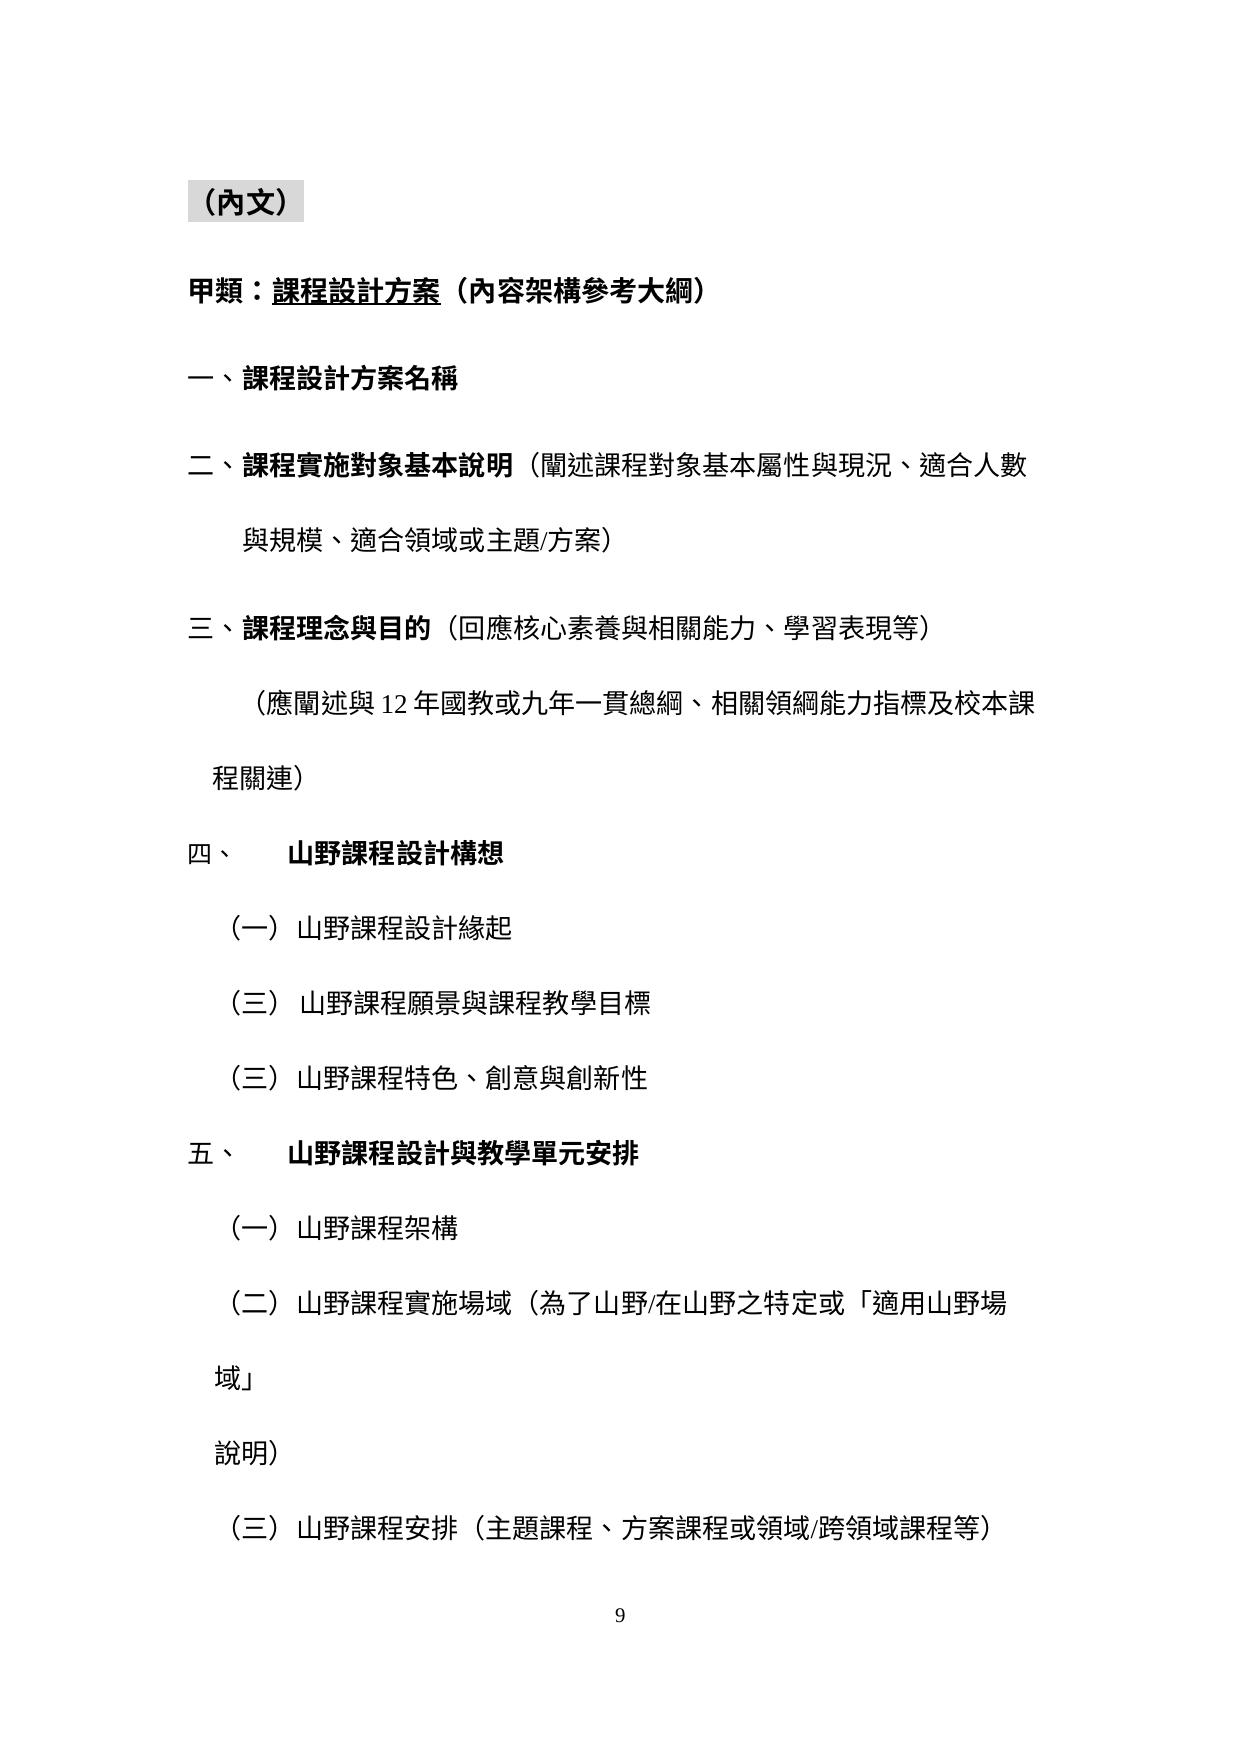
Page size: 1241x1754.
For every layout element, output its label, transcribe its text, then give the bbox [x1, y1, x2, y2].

text （應闡述與12年國教或九年一貫總綱、相關領綱能力指標及校本課程關連） [212, 664, 1053, 814]
list 山野課程設計與教學單元安排 [187, 1114, 1053, 1189]
list 山野課程願景與課程教學目標 [214, 964, 1053, 1039]
text （三）山野課程安排（主題課程、方案課程或領域/跨領域課程等） [187, 1489, 1053, 1564]
list 課程理念與目的（回應核心素養與相關能力、學習表現等） [187, 589, 1053, 664]
list 山野課程設計構想 [187, 814, 1053, 889]
list 課程實施對象基本說明（闡述課程對象基本屬性與現況、適合人數與規模、適合領域或主題/方案） [187, 426, 1053, 576]
text （內文） [187, 164, 1053, 239]
list 課程設計方案名稱 [187, 339, 1053, 414]
text （一）山野課程架構 [187, 1189, 1053, 1264]
text （一）山野課程設計緣起 [187, 889, 1053, 964]
text 說明） [214, 1414, 1053, 1489]
text （二）山野課程實施場域（為了山野/在山野之特定或「適用山野場域」 [214, 1264, 1053, 1414]
text （三）山野課程特色、創意與創新性 [187, 1039, 1053, 1114]
text 甲類：課程設計方案（內容架構參考大綱） [187, 251, 1053, 326]
